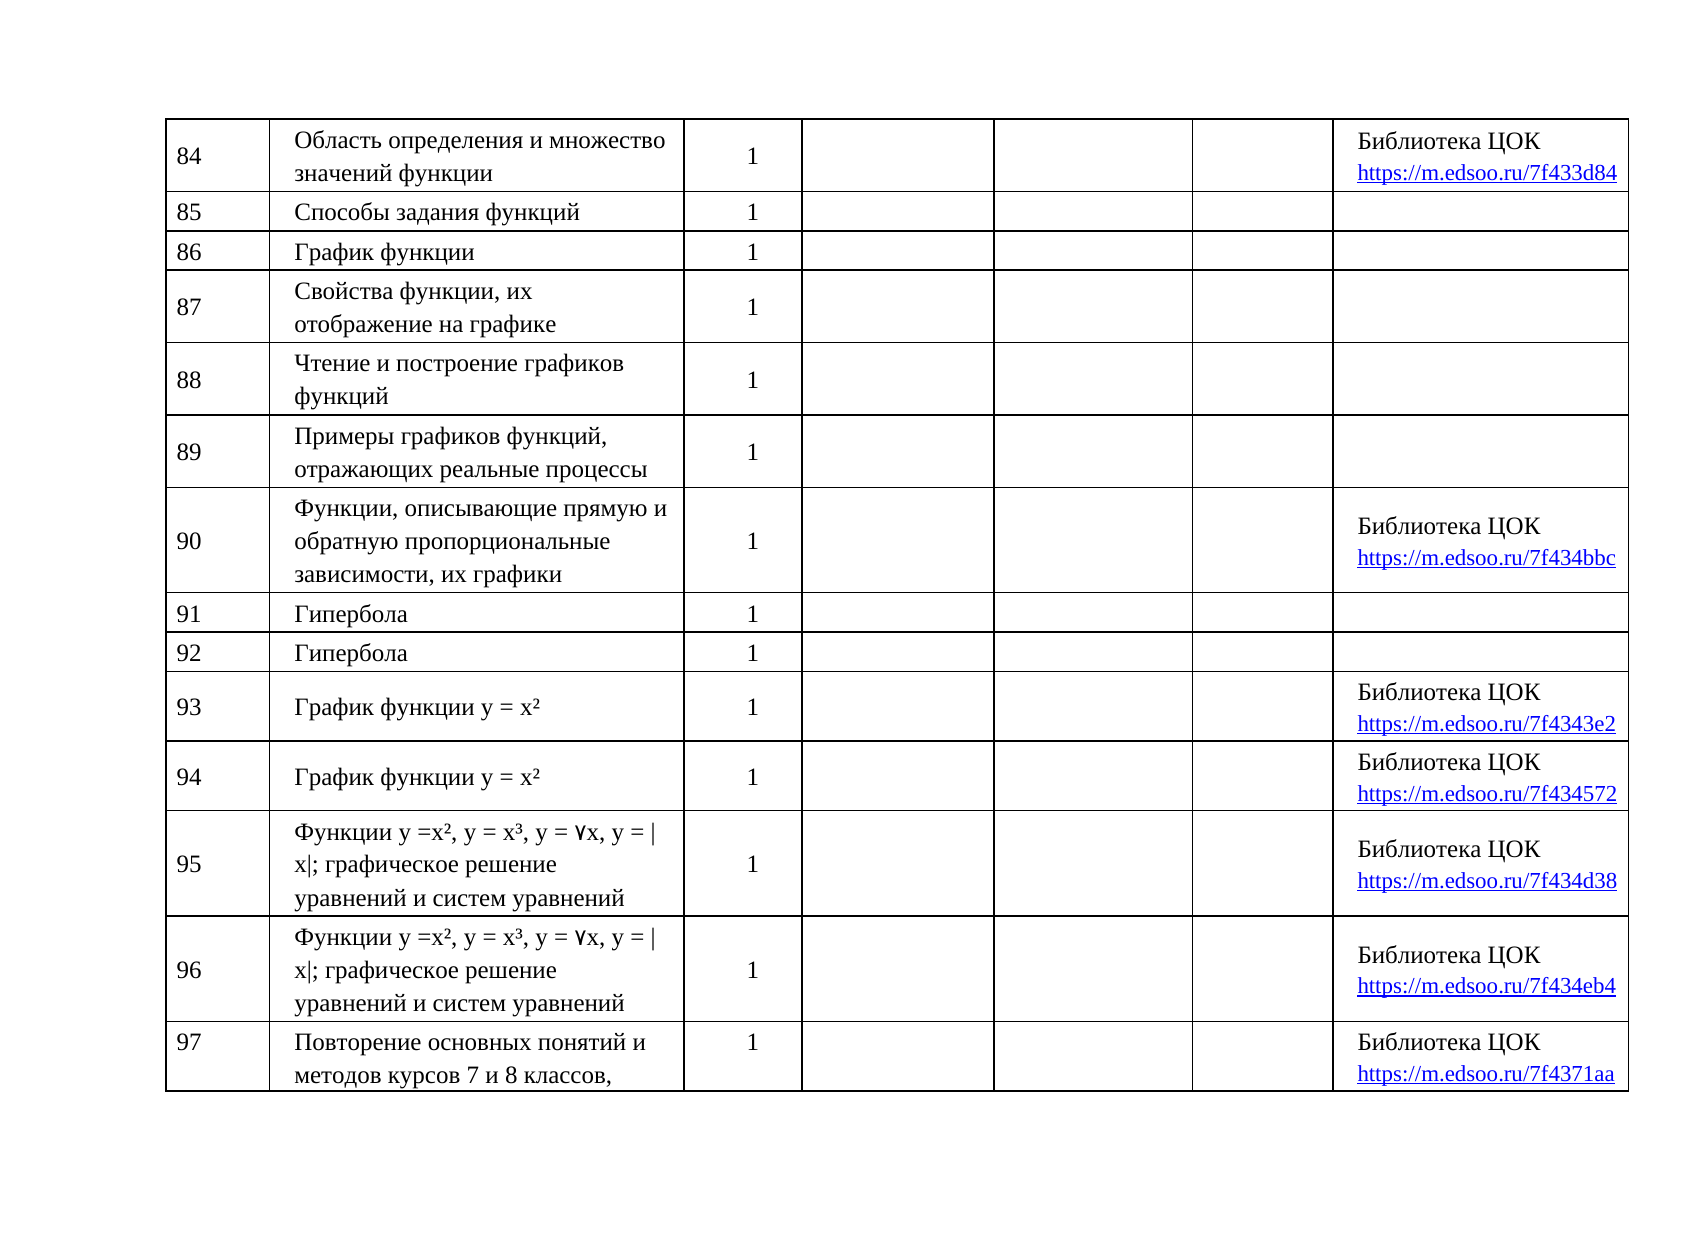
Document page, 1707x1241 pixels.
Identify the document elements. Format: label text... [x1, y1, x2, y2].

table_cell [1193, 811, 1332, 915]
table_cell [803, 1022, 993, 1090]
table_cell [995, 192, 1192, 230]
table_cell [1193, 120, 1332, 191]
table_cell [995, 120, 1192, 191]
table_cell [803, 742, 993, 810]
table_cell Способы задания функций [270, 192, 683, 230]
table_cell [803, 343, 993, 414]
table_cell График функции y = x² [270, 672, 683, 740]
table_cell График функции [270, 232, 683, 269]
table_cell [995, 633, 1192, 671]
table_cell [1193, 488, 1332, 592]
table_cell [1193, 633, 1332, 671]
table_cell Гипербола [270, 593, 683, 631]
table_cell [995, 917, 1192, 1021]
table_cell Гипербола [270, 633, 683, 671]
table_cell 1 [685, 488, 801, 592]
table_cell 91 [167, 593, 269, 631]
table_cell [1334, 232, 1628, 269]
table_cell [803, 593, 993, 631]
table_cell 87 [167, 271, 269, 342]
table_cell График функции y = x² [270, 742, 683, 810]
table_cell 1 [685, 232, 801, 269]
table_cell [803, 672, 993, 740]
table_cell Библиотека ЦОК https://m.edsoo.ru/7f433d84 [1334, 120, 1628, 191]
table_cell 1 [685, 633, 801, 671]
table_cell [995, 232, 1192, 269]
table_cell [995, 343, 1192, 414]
table_cell [803, 232, 993, 269]
table_cell 1 [685, 271, 801, 342]
table_cell Свойства функции, их отображение на графике [270, 271, 683, 342]
table_cell [803, 192, 993, 230]
table_cell [1193, 1022, 1332, 1090]
table_cell 1 [685, 120, 801, 191]
table_cell Функции, описывающие прямую и обратную пропорциональные зависимости, их графики [270, 488, 683, 592]
table_cell [1334, 416, 1628, 486]
table_cell 1 [685, 917, 801, 1021]
table_cell 96 [167, 917, 269, 1021]
table_cell Примеры графиков функций, отражающих реальные процессы [270, 416, 683, 486]
table_cell [995, 593, 1192, 631]
table_cell [995, 742, 1192, 810]
table_cell [1334, 271, 1628, 342]
table_cell 86 [167, 232, 269, 269]
table_cell [803, 488, 993, 592]
table_cell [1193, 917, 1332, 1021]
table_cell 1 [685, 416, 801, 486]
table_cell 94 [167, 742, 269, 810]
table_cell [995, 416, 1192, 486]
table_cell 1 [685, 742, 801, 810]
table_cell [995, 488, 1192, 592]
table_cell [803, 271, 993, 342]
table_cell [803, 917, 993, 1021]
table_cell 88 [167, 343, 269, 414]
table_cell 1 [685, 672, 801, 740]
table_cell Библиотека ЦОК https://m.edsoo.ru/7f434d38 [1334, 811, 1628, 915]
table_cell [803, 416, 993, 486]
table_cell [1193, 232, 1332, 269]
table_cell [803, 811, 993, 915]
table_cell 93 [167, 672, 269, 740]
table_cell [1334, 633, 1628, 671]
table_cell [1334, 343, 1628, 414]
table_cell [1334, 1022, 1628, 1090]
table_cell Библиотека ЦОК https://m.edsoo.ru/7f434bbc [1334, 488, 1628, 592]
table_cell [803, 120, 993, 191]
table_cell 1 [685, 1022, 801, 1090]
table_cell [1193, 271, 1332, 342]
table_cell Область определения и множество значений функции [270, 120, 683, 191]
table_cell [995, 672, 1192, 740]
table_cell [803, 633, 993, 671]
table_cell 1 [685, 343, 801, 414]
table_cell [1334, 192, 1628, 230]
table_cell Функции y =x², y = x³, y = ٧x, y = |х|; графическое решение уравнений и систем уравнений [270, 811, 683, 915]
table_cell [1193, 672, 1332, 740]
table_cell 97 [167, 1022, 269, 1090]
table_cell 95 [167, 811, 269, 915]
table_cell Библиотека ЦОК https://m.edsoo.ru/7f434572 [1334, 742, 1628, 810]
table_cell Функции y =x², y = x³, y = ٧x, y = |х|; графическое решение уравнений и систем уравнений [270, 917, 683, 1021]
table_cell 90 [167, 488, 269, 592]
table_cell 89 [167, 416, 269, 486]
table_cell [270, 1022, 683, 1090]
table_cell [1193, 593, 1332, 631]
table_cell [1193, 742, 1332, 810]
table_cell 1 [685, 593, 801, 631]
table_cell 85 [167, 192, 269, 230]
table_cell [995, 1022, 1192, 1090]
table_cell [1193, 192, 1332, 230]
table_cell 1 [685, 192, 801, 230]
table_cell [1334, 593, 1628, 631]
table_cell [1193, 343, 1332, 414]
table_cell [995, 271, 1192, 342]
table_cell Библиотека ЦОК https://m.edsoo.ru/7f434eb4 [1334, 917, 1628, 1021]
table_cell 1 [685, 811, 801, 915]
table_cell [1193, 416, 1332, 486]
table_cell Библиотека ЦОК https://m.edsoo.ru/7f4343e2 [1334, 672, 1628, 740]
table_cell 84 [167, 120, 269, 191]
table_cell [995, 811, 1192, 915]
table_cell Чтение и построение графиков функций [270, 343, 683, 414]
table_cell 92 [167, 633, 269, 671]
